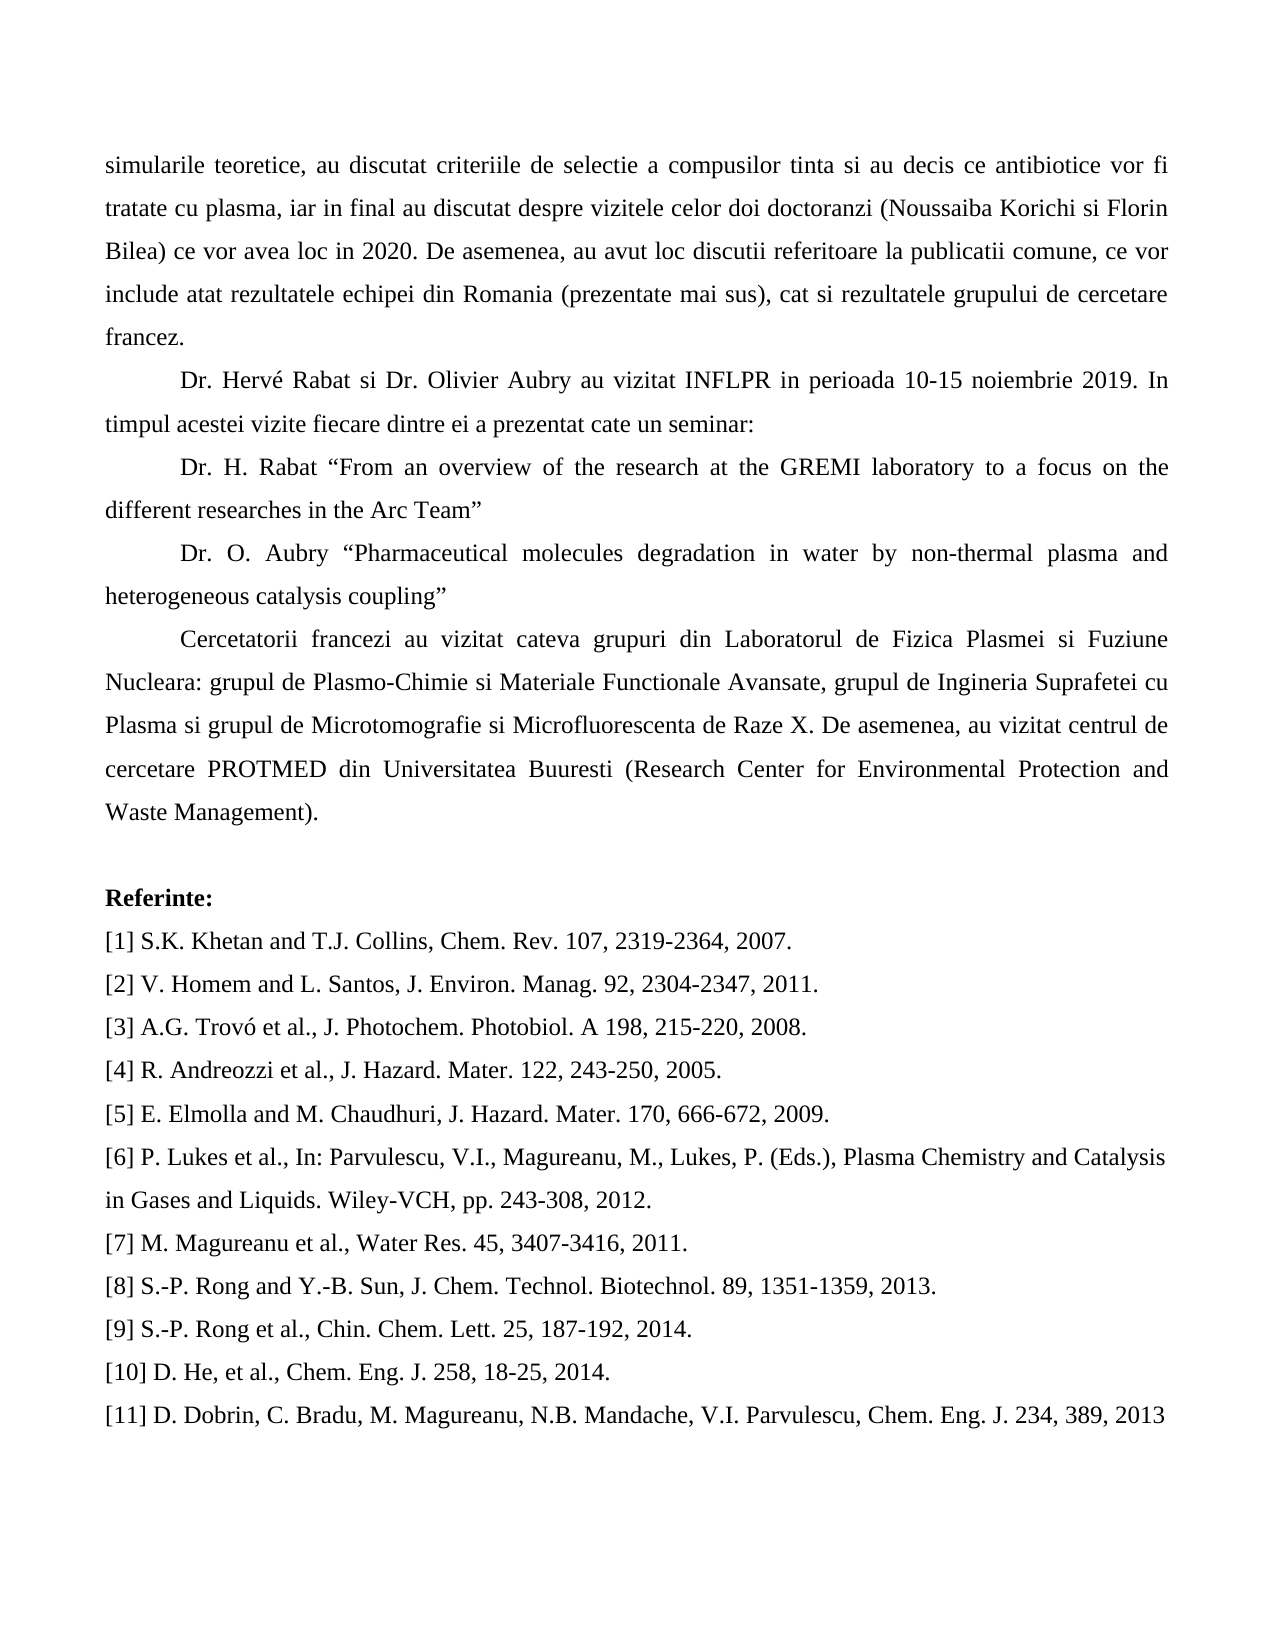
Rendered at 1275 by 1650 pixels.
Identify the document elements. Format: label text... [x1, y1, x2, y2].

text Referinte: [105, 883, 1170, 912]
text [9] S.-P. Rong et al., Chin. Chem. Lett. 25, 187-192, 2014. [105, 1314, 1170, 1343]
text [5] E. Elmolla and M. Chaudhuri, J. Hazard. Mater. 170, 666-672, 2009. [105, 1099, 1170, 1127]
text [1] S.K. Khetan and T.J. Collins, Chem. Rev. 107, 2319-2364, 2007. [105, 926, 1170, 955]
text Dr. Hervé Rabat si Dr. Olivier Aubry au vizitat INFLPR in perioada 10-15 noiembrie 2019. In timpul acestei vizite fiecare dintre ei a prezentat cate un seminar: [105, 366, 1170, 437]
text [8] S.-P. Rong and Y.-B. Sun, J. Chem. Technol. Biotechnol. 89, 1351-1359, 2013. [105, 1271, 1170, 1300]
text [105, 150, 1170, 351]
text [4] R. Andreozzi et al., J. Hazard. Mater. 122, 243-250, 2005. [105, 1056, 1170, 1084]
text [10] D. He, et al., Chem. Eng. J. 258, 18-25, 2014. [105, 1357, 1170, 1386]
text Dr. H. Rabat “From an overview of the research at the GREMI laboratory to a focus on the different researches in the Arc Team” [105, 452, 1170, 524]
text Dr. O. Aubry “Pharmaceutical molecules degradation in water by non-thermal plasma and heterogeneous catalysis coupling” [105, 538, 1170, 610]
text [11] D. Dobrin, C. Bradu, M. Magureanu, N.B. Mandache, V.I. Parvulescu, Chem. Eng. J. 234, 389, 2013 [105, 1401, 1170, 1429]
text [6] P. Lukes et al., In: Parvulescu, V.I., Magureanu, M., Lukes, P. (Eds.), Plasma Chemistry and Catalysis in Gases and Liquids. Wiley-VCH, pp. 243-308, 2012. [105, 1142, 1170, 1214]
text [2] V. Homem and L. Santos, J. Environ. Manag. 92, 2304-2347, 2011. [105, 969, 1170, 998]
text [3] A.G. Trovó et al., J. Photochem. Photobiol. A 198, 215-220, 2008. [105, 1012, 1170, 1041]
text [7] M. Magureanu et al., Water Res. 45, 3407-3416, 2011. [105, 1228, 1170, 1257]
text Cercetatorii francezi au vizitat cateva grupuri din Laboratorul de Fizica Plasmei si Fuziune Nucleara: grupul de Plasmo-Chimie si Materiale Functionale Avansate, grupul de Ingineria Suprafetei cu Plasma si grupul de Microtomografie si Microfluorescenta de Raze X. De asemenea, au vizitat centrul de cercetare PROTMED din Universitatea Buuresti (Research Center for Environmental Protection and Waste Management). [105, 624, 1170, 826]
